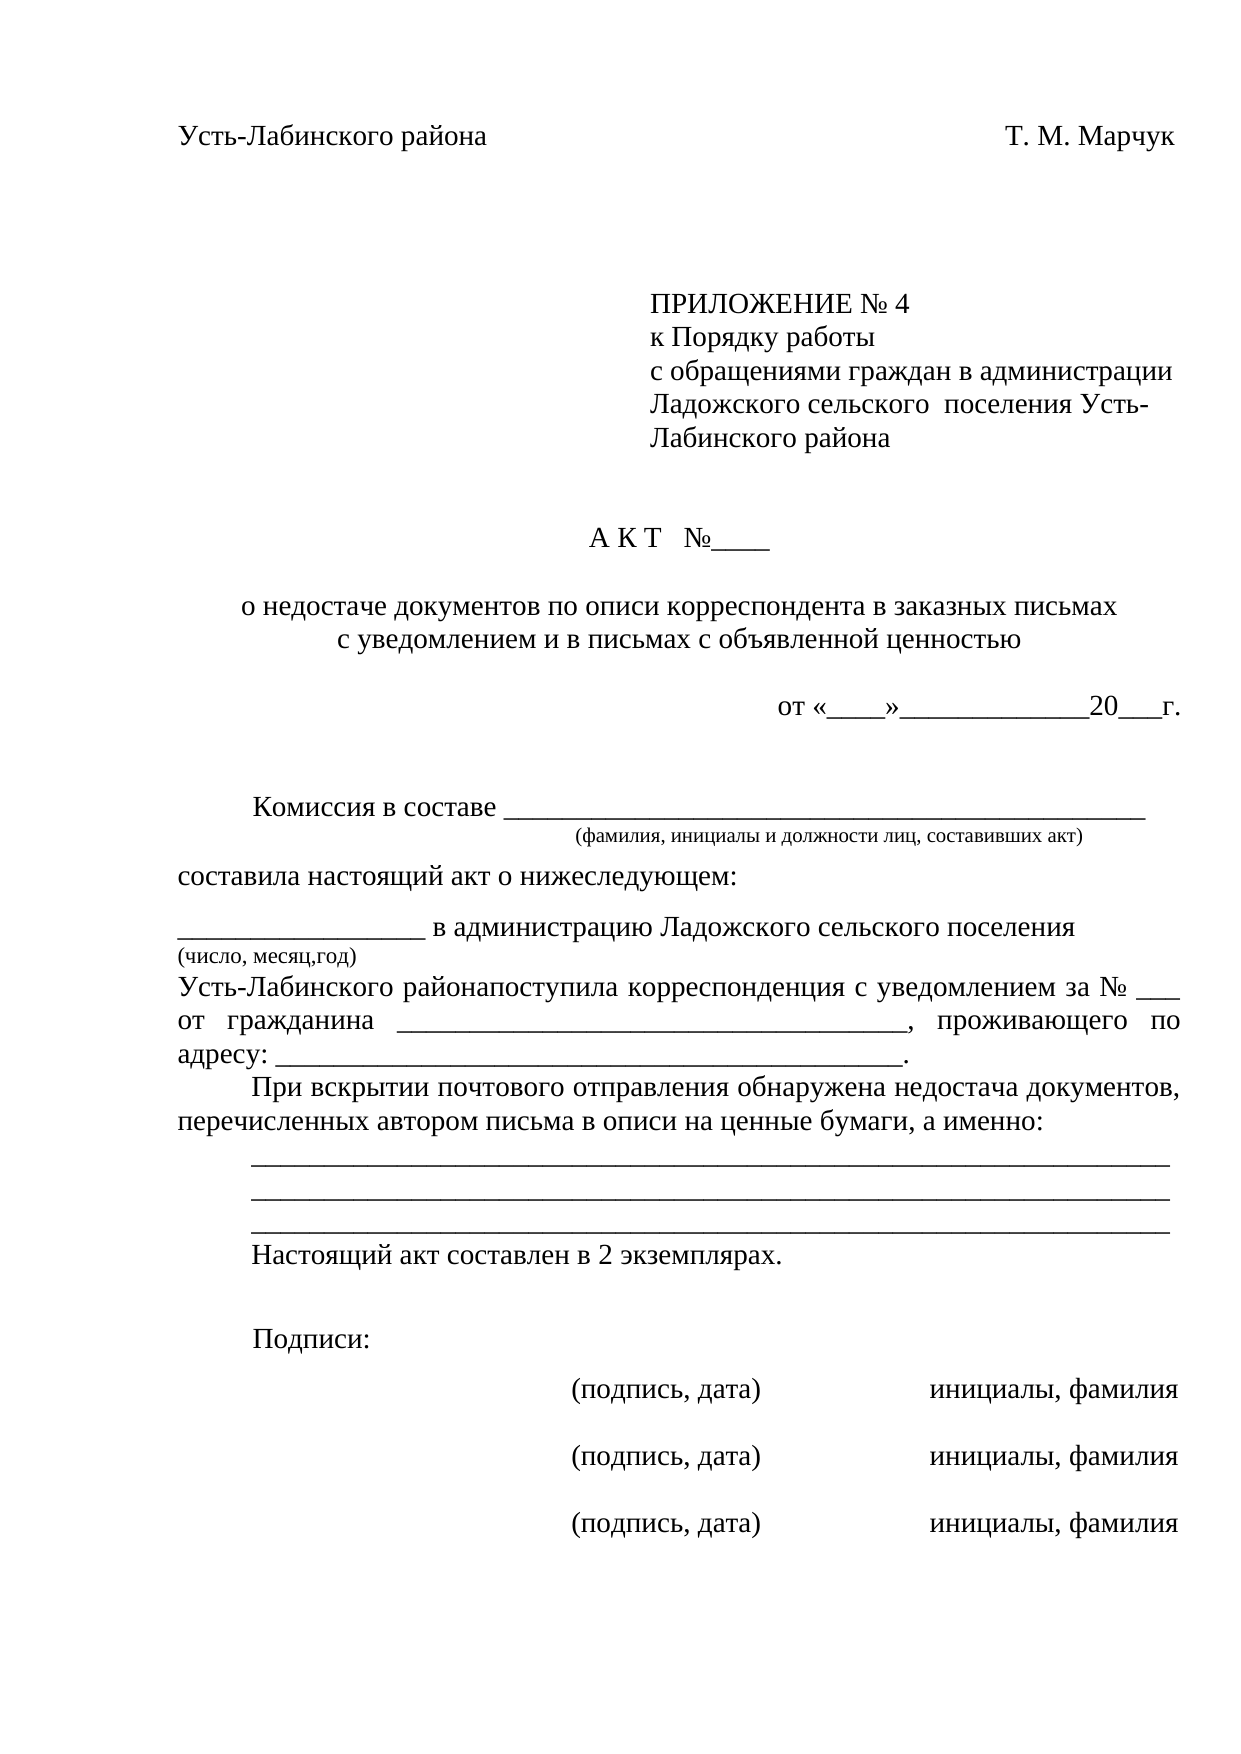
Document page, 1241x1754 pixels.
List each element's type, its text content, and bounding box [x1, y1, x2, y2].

text _______________________________________________________________ [177, 1136, 1181, 1170]
text с уведомлением и в письмах с объявленной ценностью [177, 621, 1181, 655]
text с обращениями граждан в администрации Ладожского сельского поселения Усть-Лабинского района [650, 353, 1181, 453]
text Усть-Лабинского района Т. М. Марчук [177, 118, 1181, 152]
text ПРИЛОЖЕНИЕ № 4 [650, 286, 1181, 319]
text А К Т №____ [177, 521, 1181, 554]
text составила настоящий акт о нижеследующем: [177, 858, 1181, 892]
text _______________________________________________________________ [177, 1203, 1181, 1237]
text к Порядку работы [650, 319, 1181, 353]
table_header инициалы, фамилия инициалы, фамилия инициалы, фамилия [852, 1371, 1190, 1539]
text Комиссия в составе ____________________________________________ [177, 789, 1181, 822]
text Подписи: [177, 1321, 1181, 1354]
text _______________________________________________________________ [177, 1170, 1181, 1203]
text (число, месяц,год) [177, 942, 1181, 969]
text Настоящий акт составлен в 2 экземплярах. [177, 1237, 1181, 1271]
table_header (подпись, дата) (подпись, дата) (подпись, дата) [166, 1371, 852, 1539]
text _________________ в администрацию Ладожского сельского поселения [177, 909, 1181, 942]
text (фамилия, инициалы и должности лиц, составивших акт) [177, 822, 1181, 847]
text Усть-Лабинского районапоступила корреспонденция с уведомлением за № ___ от гражданина ___________________________________, проживающего по адресу: ___________________________________________. [177, 969, 1181, 1069]
text от «____»_____________20___г. [177, 688, 1181, 722]
text При вскрытии почтового отправления обнаружена недостача документов, перечисленных автором письма в описи на ценные бумаги, а именно: [177, 1069, 1181, 1136]
text о недостаче документов по описи корреспондента в заказных письмах [177, 588, 1181, 621]
